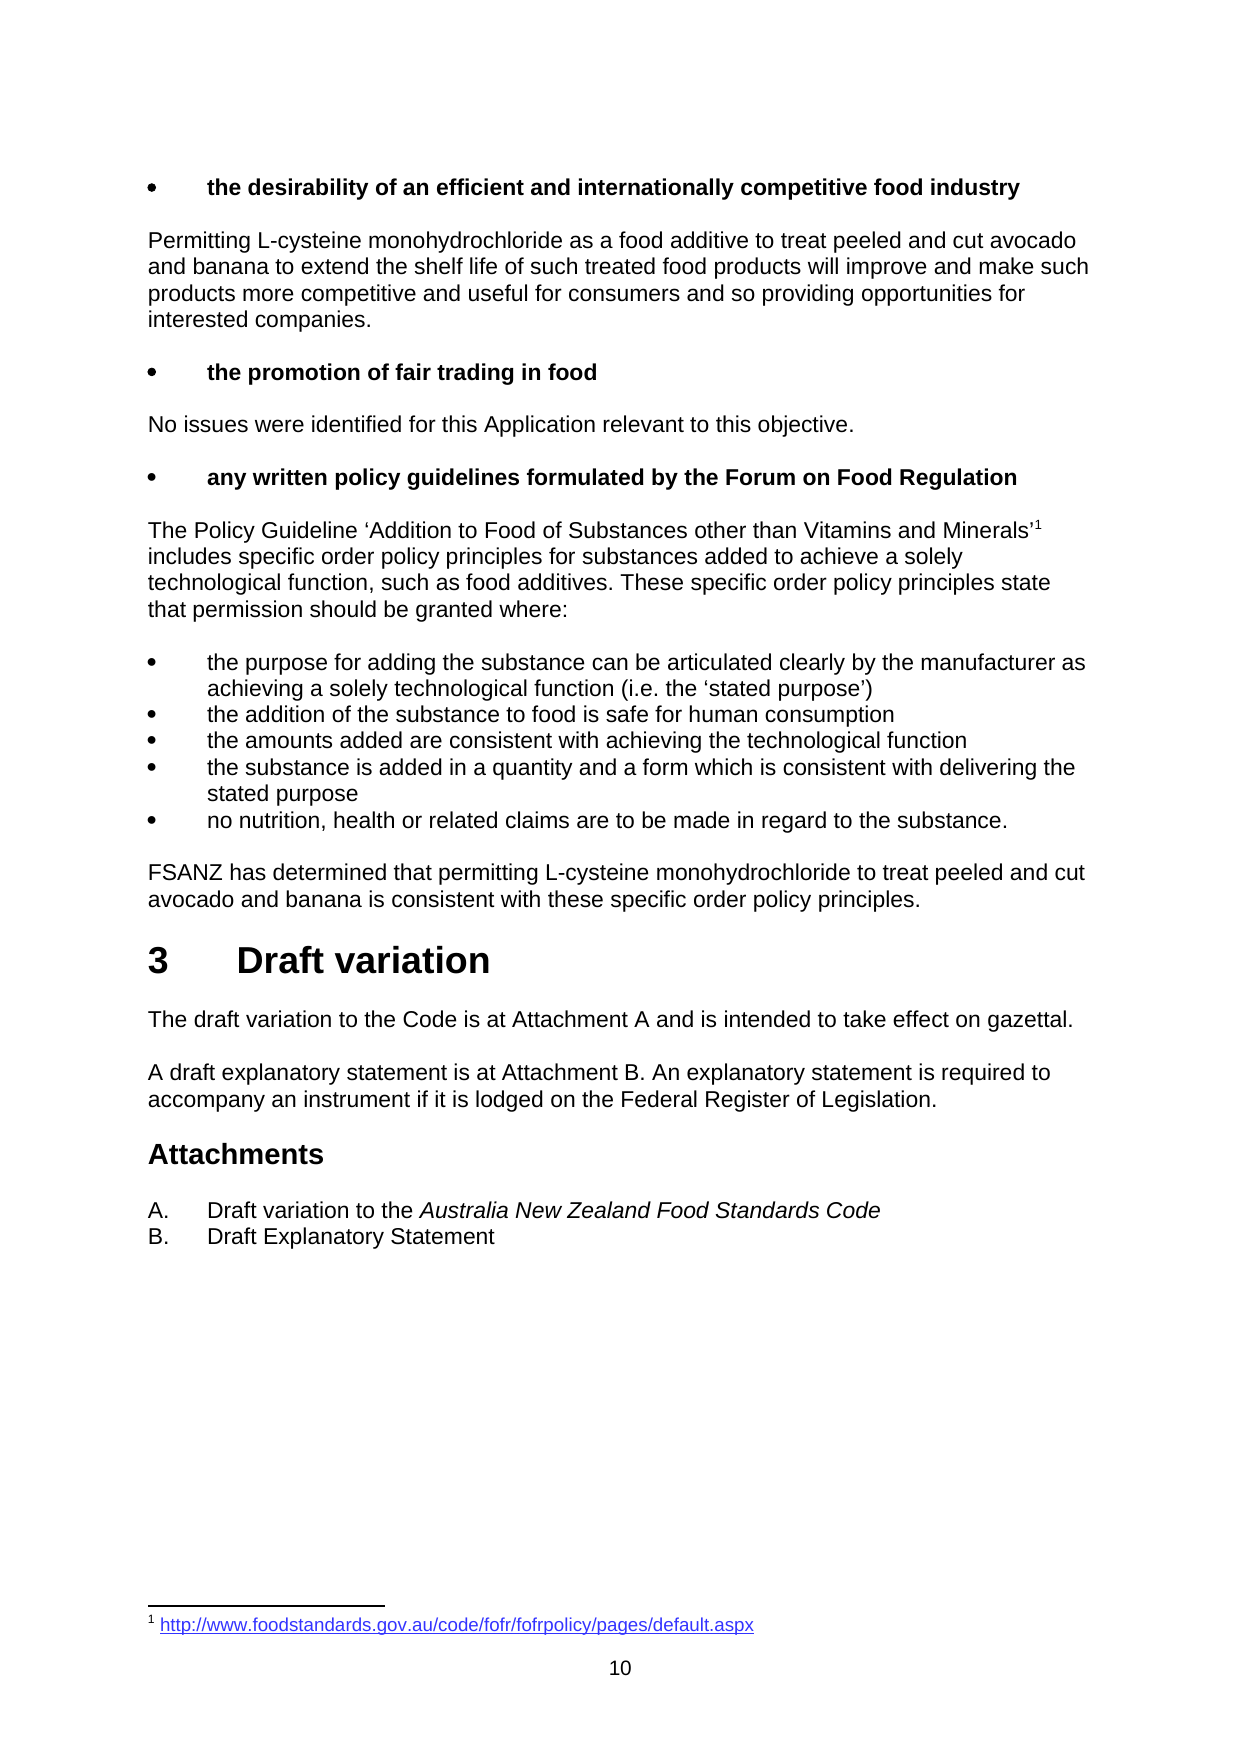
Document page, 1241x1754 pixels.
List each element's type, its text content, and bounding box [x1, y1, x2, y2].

text A. Draft variation to the Australia New Zealand Food Standards Code [148, 1197, 1092, 1223]
text Attachments [148, 1137, 1092, 1170]
list the addition of the substance to food is safe for human consumption [148, 701, 1092, 727]
text The Policy Guideline ‘Addition to Food of Substances other than Vitamins and Minerals’ includes specific order policy principles for substances added to achieve a solely technological function, such as food additives. These specific order policy principles state that permission should be granted where: [148, 517, 1092, 622]
text the promotion of fair trading in food [148, 358, 1092, 385]
text FSANZ has determined that permitting L-cysteine monohydrochloride to treat peeled and cut avocado and banana is consistent with these specific order policy principles. [148, 859, 1092, 912]
text No issues were identified for this Application relevant to this objective. [148, 411, 1092, 438]
text The draft variation to the Code is at Attachment A and is intended to take effect on gazettal. [148, 1006, 1092, 1033]
text the desirability of an efficient and internationally competitive food industry [148, 174, 1092, 200]
text any written policy guidelines formulated by the Forum on Food Regulation [148, 464, 1092, 490]
subtitle 3 Draft variation [148, 938, 1092, 981]
list the substance is added in a quantity and a form which is consistent with delivering the stated purpose [148, 754, 1092, 807]
text Permitting L-cysteine monohydrochloride as a food additive to treat peeled and cut avocado and banana to extend the shelf life of such treated food products will improve and make such products more competitive and useful for consumers and so providing opportunities for interested companies. [148, 227, 1092, 332]
list the purpose for adding the substance can be articulated clearly by the manufacturer as achieving a solely technological function (i.e. the ‘stated purpose’) [148, 648, 1092, 701]
list no nutrition, health or related claims are to be made in regard to the substance. [148, 807, 1092, 833]
text B. Draft Explanatory Statement [148, 1223, 1092, 1249]
text A draft explanatory statement is at Attachment B. An explanatory statement is required to accompany an instrument if it is lodged on the Federal Register of Legislation. [148, 1059, 1092, 1112]
list the amounts added are consistent with achieving the technological function [148, 727, 1092, 754]
